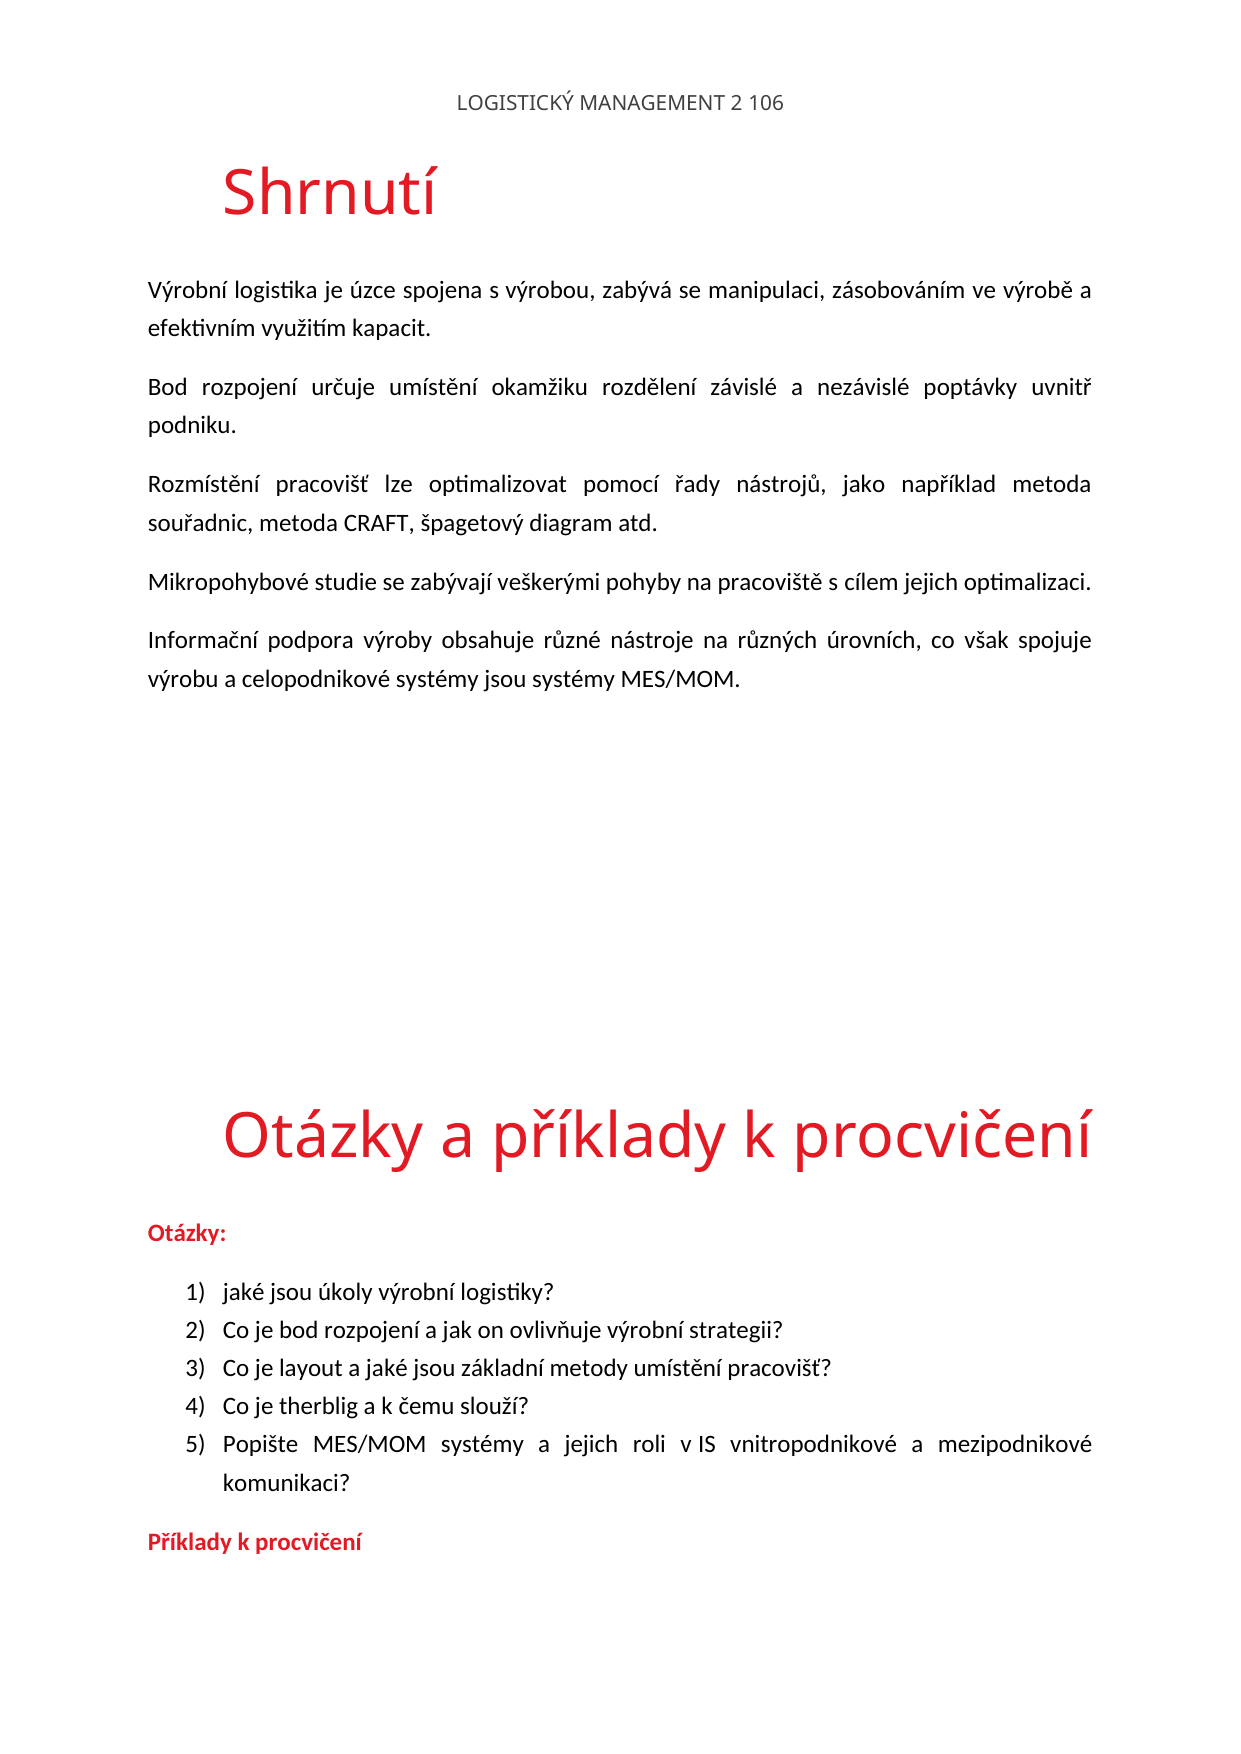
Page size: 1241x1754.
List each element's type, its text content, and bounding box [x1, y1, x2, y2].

text Informační podpora výroby obsahuje různé nástroje na různých úrovních, co však spojuje výrobu a celopodnikové systémy jsou systémy MES/MOM. [148, 624, 1093, 693]
text Příklady k procvičení [148, 1526, 1093, 1556]
subtitle Shrnutí [223, 148, 1093, 233]
subtitle Otázky a příklady k procvičení [223, 1090, 1093, 1176]
list Co je bod rozpojení a jak on ovlivňuje výrobní strategii? [185, 1314, 1093, 1345]
list jaké jsou úkoly výrobní logistiky? [185, 1276, 1093, 1307]
list Co je therblig a k čemu slouží? [185, 1391, 1093, 1421]
list Popište MES/MOM systémy a jejich roli v IS vnitropodnikové a mezipodnikové komunikaci? [185, 1429, 1093, 1497]
text Otázky: [148, 1217, 1093, 1248]
text Bod rozpojení určuje umístění okamžiku rozdělení závislé a nezávislé poptávky uvnitř podniku. [148, 371, 1093, 440]
text Mikropohybové studie se zabývají veškerými pohyby na pracoviště s cílem jejich optimalizaci. [148, 566, 1093, 596]
list Co je layout a jaké jsou základní metody umístění pracovišť? [185, 1352, 1093, 1383]
text Výrobní logistika je úzce spojena s výrobou, zabývá se manipulaci, zásobováním ve výrobě a efektivním využitím kapacit. [148, 274, 1093, 343]
text Rozmístění pracovišť lze optimalizovat pomocí řady nástrojů, jako například metoda souřadnic, metoda CRAFT, špagetový diagram atd. [148, 468, 1093, 537]
